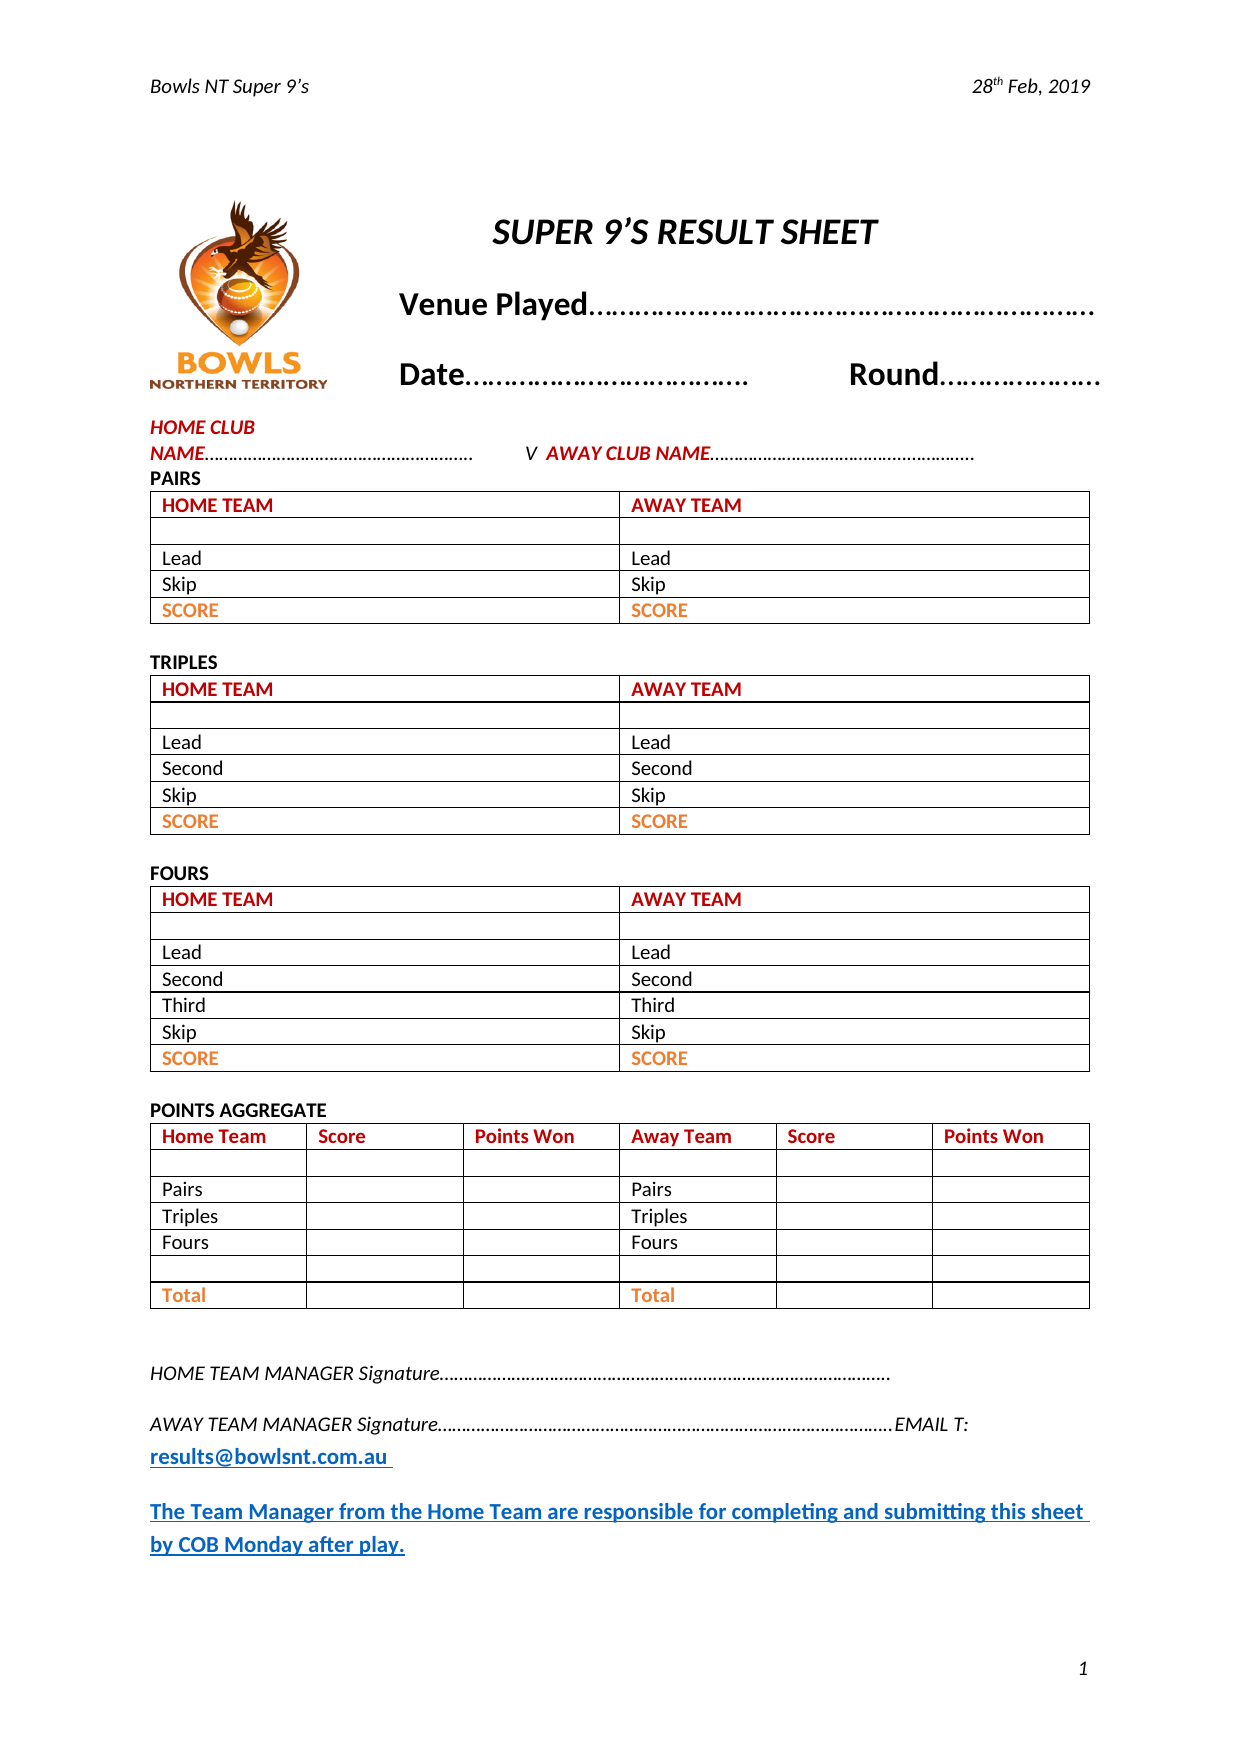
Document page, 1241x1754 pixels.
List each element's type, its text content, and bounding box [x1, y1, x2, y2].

table_cell [464, 1203, 619, 1228]
table_cell SCORE [620, 598, 1089, 623]
table_cell Lead [620, 545, 1089, 570]
text PAIRS [150, 465, 1090, 491]
table_cell Total [620, 1283, 776, 1308]
table_cell Second [620, 966, 1089, 991]
table_cell Lead [151, 729, 619, 754]
table_cell [620, 518, 1089, 544]
table_header AWAY TEAM [620, 676, 1089, 701]
table_cell Triples [151, 1203, 306, 1228]
text HOME TEAM MANAGER Signature…………………………………………………..…………………………….. [150, 1360, 1090, 1386]
table_cell Second [151, 966, 619, 991]
table_cell Lead [151, 545, 619, 570]
picture [150, 200, 328, 389]
text POINTS AGGREGATE [150, 1097, 1090, 1123]
table_cell [464, 1177, 619, 1202]
table_header HOME TEAM [151, 887, 619, 912]
table_cell Skip [620, 571, 1089, 597]
table_cell [307, 1256, 463, 1281]
table_header Points Won [464, 1124, 619, 1149]
table_cell [307, 1203, 463, 1228]
table_cell [777, 1177, 932, 1202]
table_cell Fours [151, 1230, 306, 1255]
table_cell Skip [620, 782, 1089, 807]
table_cell [933, 1203, 1089, 1228]
table_cell [620, 913, 1089, 938]
table_cell [933, 1283, 1089, 1308]
table_cell SCORE [151, 808, 619, 834]
text FOURS [150, 860, 1090, 886]
table_header Score [307, 1124, 463, 1149]
table_cell [620, 703, 1089, 728]
table_cell Skip [151, 782, 619, 807]
table_cell [307, 1230, 463, 1255]
table_cell Pairs [151, 1177, 306, 1202]
table_cell [933, 1256, 1089, 1281]
table_cell [620, 1256, 776, 1281]
text The Team Manager from the Home Team are responsible for completing and submitting this sheet by COB Monday after play. [150, 1522, 1090, 1558]
table_cell Lead [151, 940, 619, 965]
table_cell SCORE [620, 1045, 1089, 1071]
table_cell Skip [151, 1019, 619, 1044]
table_cell [151, 1150, 306, 1176]
table_cell [464, 1256, 619, 1281]
text AWAY TEAM MANAGER Signature…………………………………………………………………………………..EMAIL T: results@bowlsnt.com.au [150, 1411, 1090, 1470]
table_cell Second [620, 755, 1089, 781]
table_cell Total [151, 1283, 306, 1308]
table_cell [933, 1177, 1089, 1202]
table_cell [307, 1177, 463, 1202]
table_cell [151, 1256, 306, 1281]
table_cell Third [620, 993, 1089, 1018]
table_cell [777, 1203, 932, 1228]
text HOME CLUB NAME……………………………………………….. V AWAY CLUB NAME…………………………………..………….. [150, 414, 1090, 465]
table_cell [777, 1150, 932, 1176]
text The Team Manager from the Home Team are responsible for completing and submitting this sheet by COB Monday after play. [150, 1497, 1090, 1521]
table_cell [777, 1256, 932, 1281]
table_header HOME TEAM [151, 676, 619, 701]
table_cell [620, 1150, 776, 1176]
table_cell [464, 1150, 619, 1176]
table_cell Skip [620, 1019, 1089, 1044]
table_header HOME TEAM [151, 492, 619, 517]
table_cell Pairs [620, 1177, 776, 1202]
table_cell Skip [151, 571, 619, 597]
table_header Away Team [620, 1124, 776, 1149]
table_cell [151, 913, 619, 938]
table_cell [151, 703, 619, 728]
table_cell SCORE [620, 808, 1089, 834]
table_cell [307, 1150, 463, 1176]
table_cell Third [151, 993, 619, 1018]
table_cell [151, 518, 619, 544]
table_header AWAY TEAM [620, 887, 1089, 912]
table_cell Lead [620, 940, 1089, 965]
table_cell Second [151, 755, 619, 781]
table_cell Triples [620, 1203, 776, 1228]
table_cell SCORE [151, 1045, 619, 1071]
table_cell [464, 1230, 619, 1255]
text TRIPLES [150, 649, 1090, 675]
table_cell [777, 1283, 932, 1308]
table_cell [307, 1283, 463, 1308]
table_cell [777, 1230, 932, 1255]
table_cell [933, 1150, 1089, 1176]
table_cell Fours [620, 1230, 776, 1255]
table_cell SCORE [151, 598, 619, 623]
table_cell [933, 1230, 1089, 1255]
table_header AWAY TEAM [620, 492, 1089, 517]
table_header Home Team [151, 1124, 306, 1149]
table_cell Lead [620, 729, 1089, 754]
table_header Score [777, 1124, 932, 1149]
table_header Points Won [933, 1124, 1089, 1149]
table_cell [464, 1283, 619, 1308]
